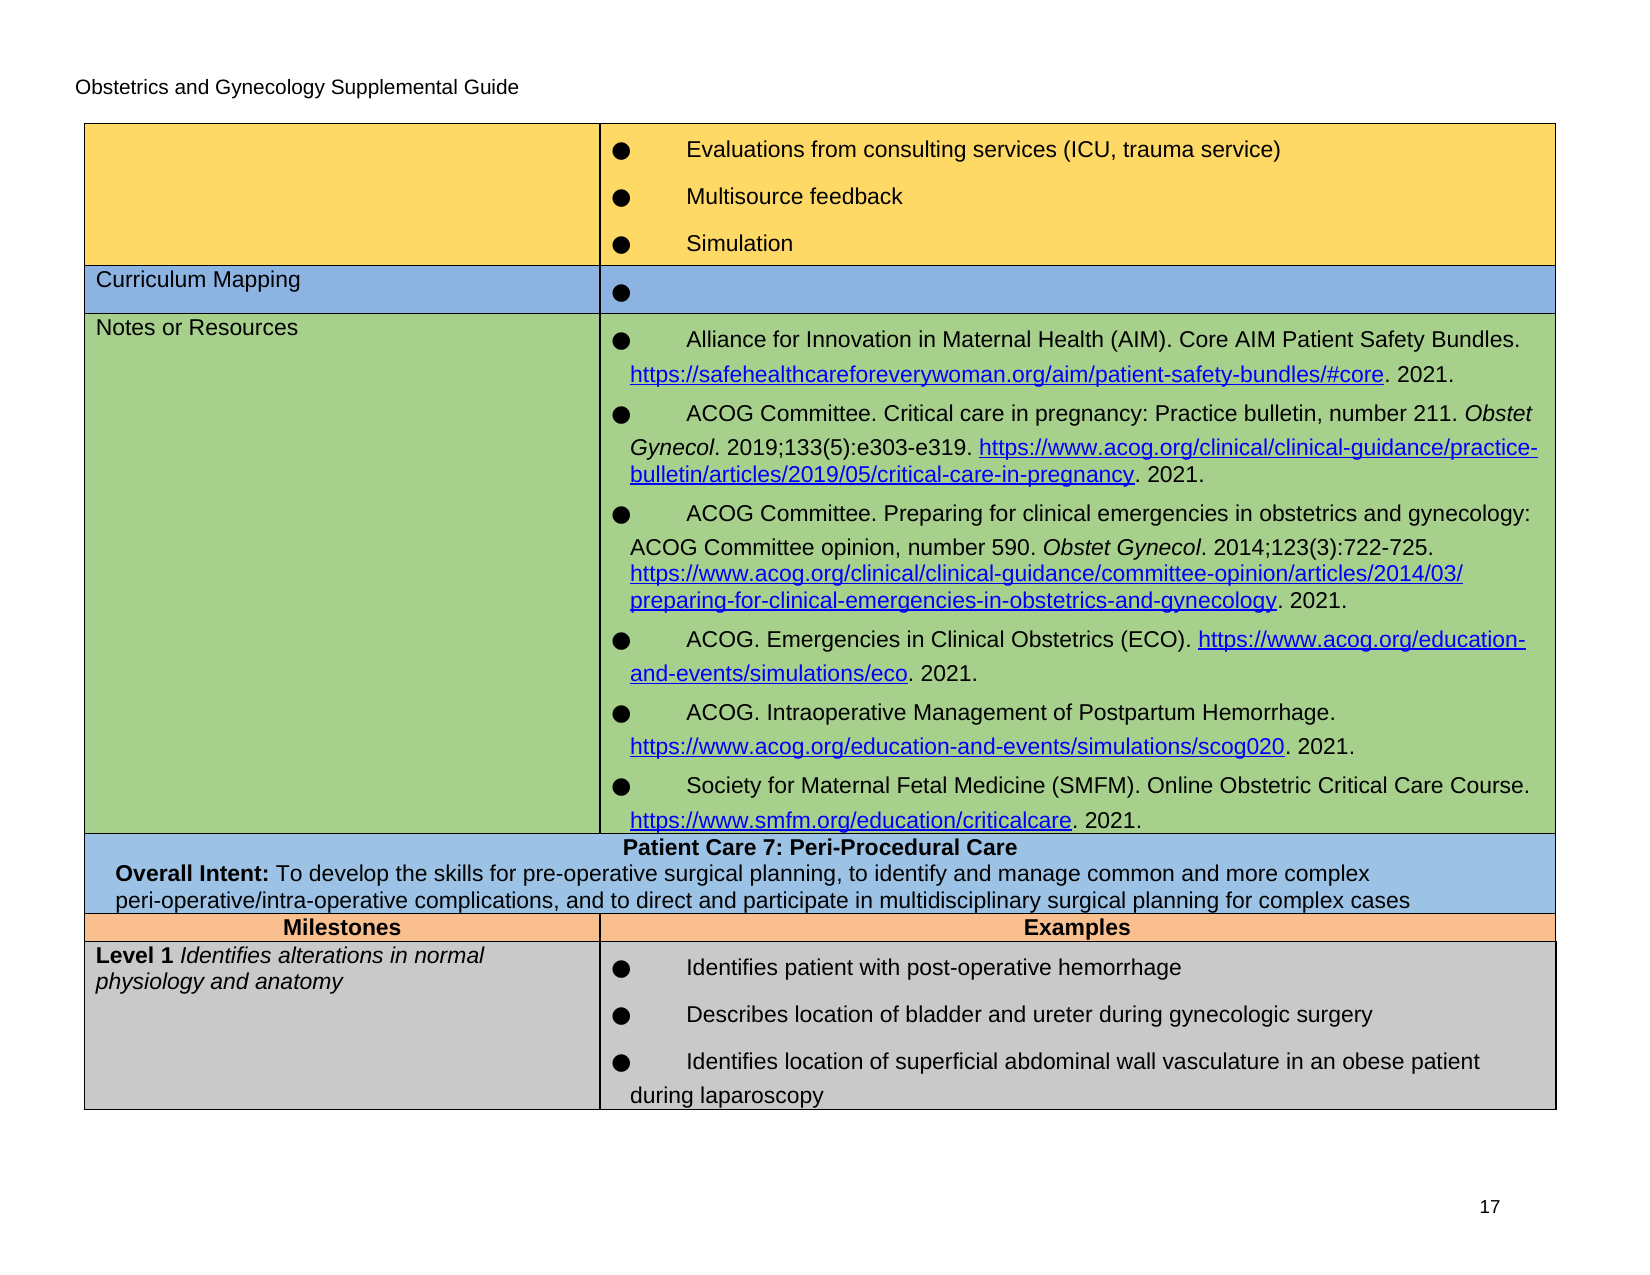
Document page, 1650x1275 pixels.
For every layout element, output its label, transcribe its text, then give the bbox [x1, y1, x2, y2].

table_cell Notes or Resources [85, 314, 599, 833]
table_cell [601, 942, 1555, 1109]
table_cell [601, 266, 1555, 313]
table_cell Curriculum Mapping [85, 266, 599, 313]
table_cell Patient Care 7: Peri-Procedural Care Overall Intent: To develop the skills for pre-operative surgical planning, to identify and manage common and more complex peri-operative/intra-operative complications, and to direct and participate in multidisciplinary surgical planning for complex cases [85, 834, 1555, 913]
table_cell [85, 124, 599, 265]
table_cell Milestones [85, 914, 599, 941]
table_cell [85, 942, 599, 1109]
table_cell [601, 124, 1555, 265]
table_cell Alliance for Innovation in Maternal Health (AIM). Core AIM Patient Safety Bundles. https://safehealthcareforeverywoman.org/aim/patient-safety-bundles/#core. 2021. ACOG Committee. Critical care in pregnancy: Practice bulletin, number 211. Obstet Gynecol. 2019;133(5):e303-e319. https://www.acog.org/clinical/clinical-guidance/practice-bulletin/articles/2019/05/critical-care-in-pregnancy. 2021. ACOG Committee. Preparing for clinical emergencies in obstetrics and gynecology: ACOG Committee opinion, number 590. Obstet Gynecol. 2014;123(3):722-725. https://www.acog.org/clinical/clinical-guidance/committee-opinion/articles/2014/03/preparing-for-clinical-emergencies-in-obstetrics-and-gynecology. 2021. ACOG. Emergencies in Clinical Obstetrics (ECO). https://www.acog.org/education-and-events/simulations/eco. 2021. ACOG. Intraoperative Management of Postpartum Hemorrhage. https://www.acog.org/education-and-events/simulations/scog020. 2021. Society for Maternal Fetal Medicine (SMFM). Online Obstetric Critical Care Course. https://www.smfm.org/education/criticalcare. 2021. [601, 314, 1555, 833]
table_cell Examples [601, 914, 1555, 941]
